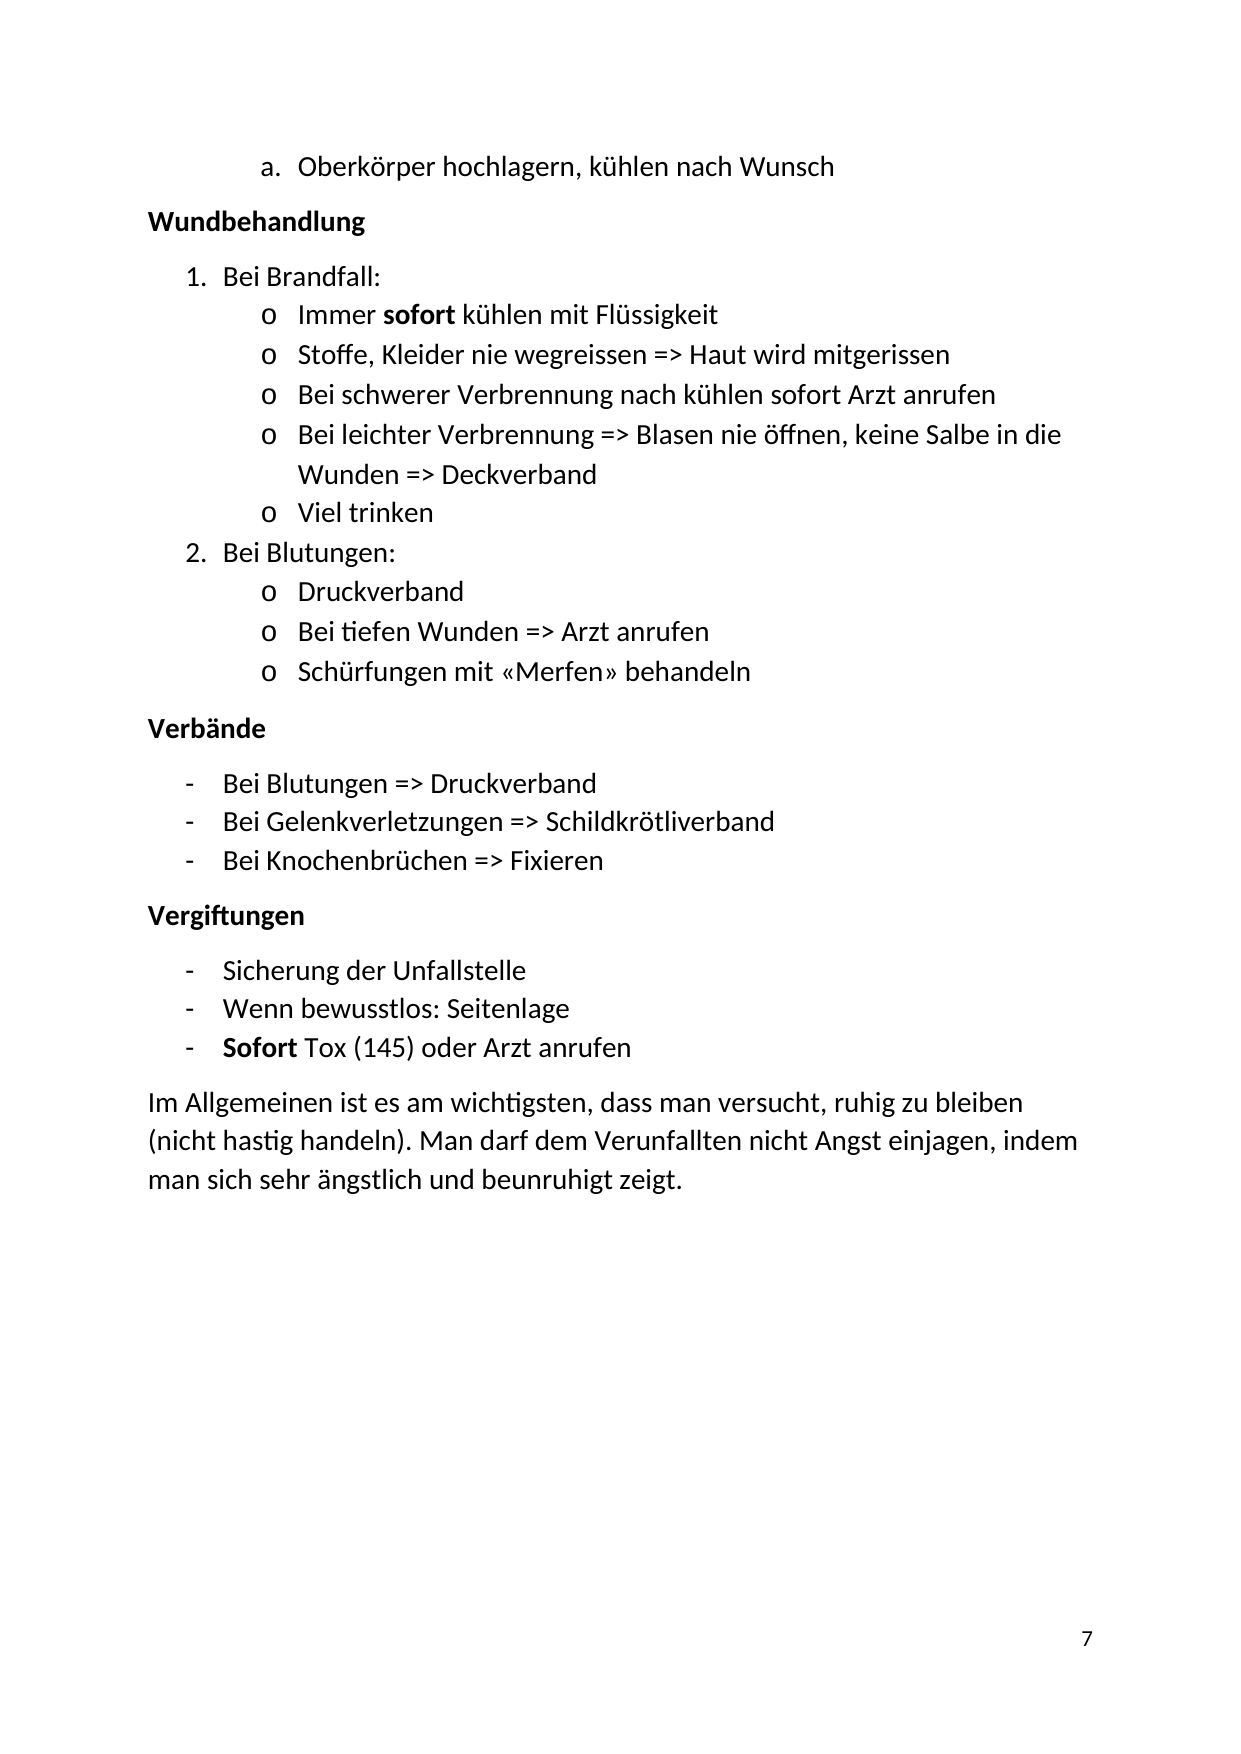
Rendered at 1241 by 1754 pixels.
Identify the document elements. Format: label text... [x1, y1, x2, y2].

text Wundbehandlung [148, 203, 1093, 238]
text Verbände [148, 710, 1093, 745]
list Sofort Tox (145) oder Arzt anrufen [185, 1029, 1093, 1064]
list Bei Blutungen => Druckverband [185, 765, 1093, 800]
list Oberkörper hochlagern, kühlen nach Wunsch [260, 148, 1093, 183]
list Bei Knochenbrüchen => Fixieren [185, 842, 1093, 877]
list Bei Blutungen: [185, 534, 1093, 570]
list Viel trinken [260, 494, 1093, 532]
list Wenn bewusstlos: Seitenlage [185, 990, 1093, 1026]
list Bei Gelenkverletzungen => Schildkrötliverband [185, 803, 1093, 839]
list Bei leichter Verbrennung => Blasen nie öffnen, keine Salbe in die Wunden => Deckverband [260, 416, 1093, 492]
list Bei schwerer Verbrennung nach kühlen sofort Arzt anrufen [260, 376, 1093, 413]
list Druckverband [260, 573, 1093, 610]
text Vergiftungen [148, 897, 1093, 932]
list Bei tiefen Wunden => Arzt anrufen [260, 613, 1093, 650]
list Bei Brandfall: [185, 258, 1093, 293]
list Sicherung der Unfallstelle [185, 952, 1093, 987]
text Im Allgemeinen ist es am wichtigsten, dass man versucht, ruhig zu bleiben (nicht hastig handeln). Man darf dem Verunfallten nicht Angst einjagen, indem man sich sehr ängstlich und beunruhigt zeigt. [148, 1084, 1093, 1196]
list Schürfungen mit «Merfen» behandeln [260, 653, 1093, 690]
list Stoffe, Kleider nie wegreissen => Haut wird mitgerissen [260, 336, 1093, 373]
list Immer sofort kühlen mit Flüssigkeit [260, 296, 1093, 333]
